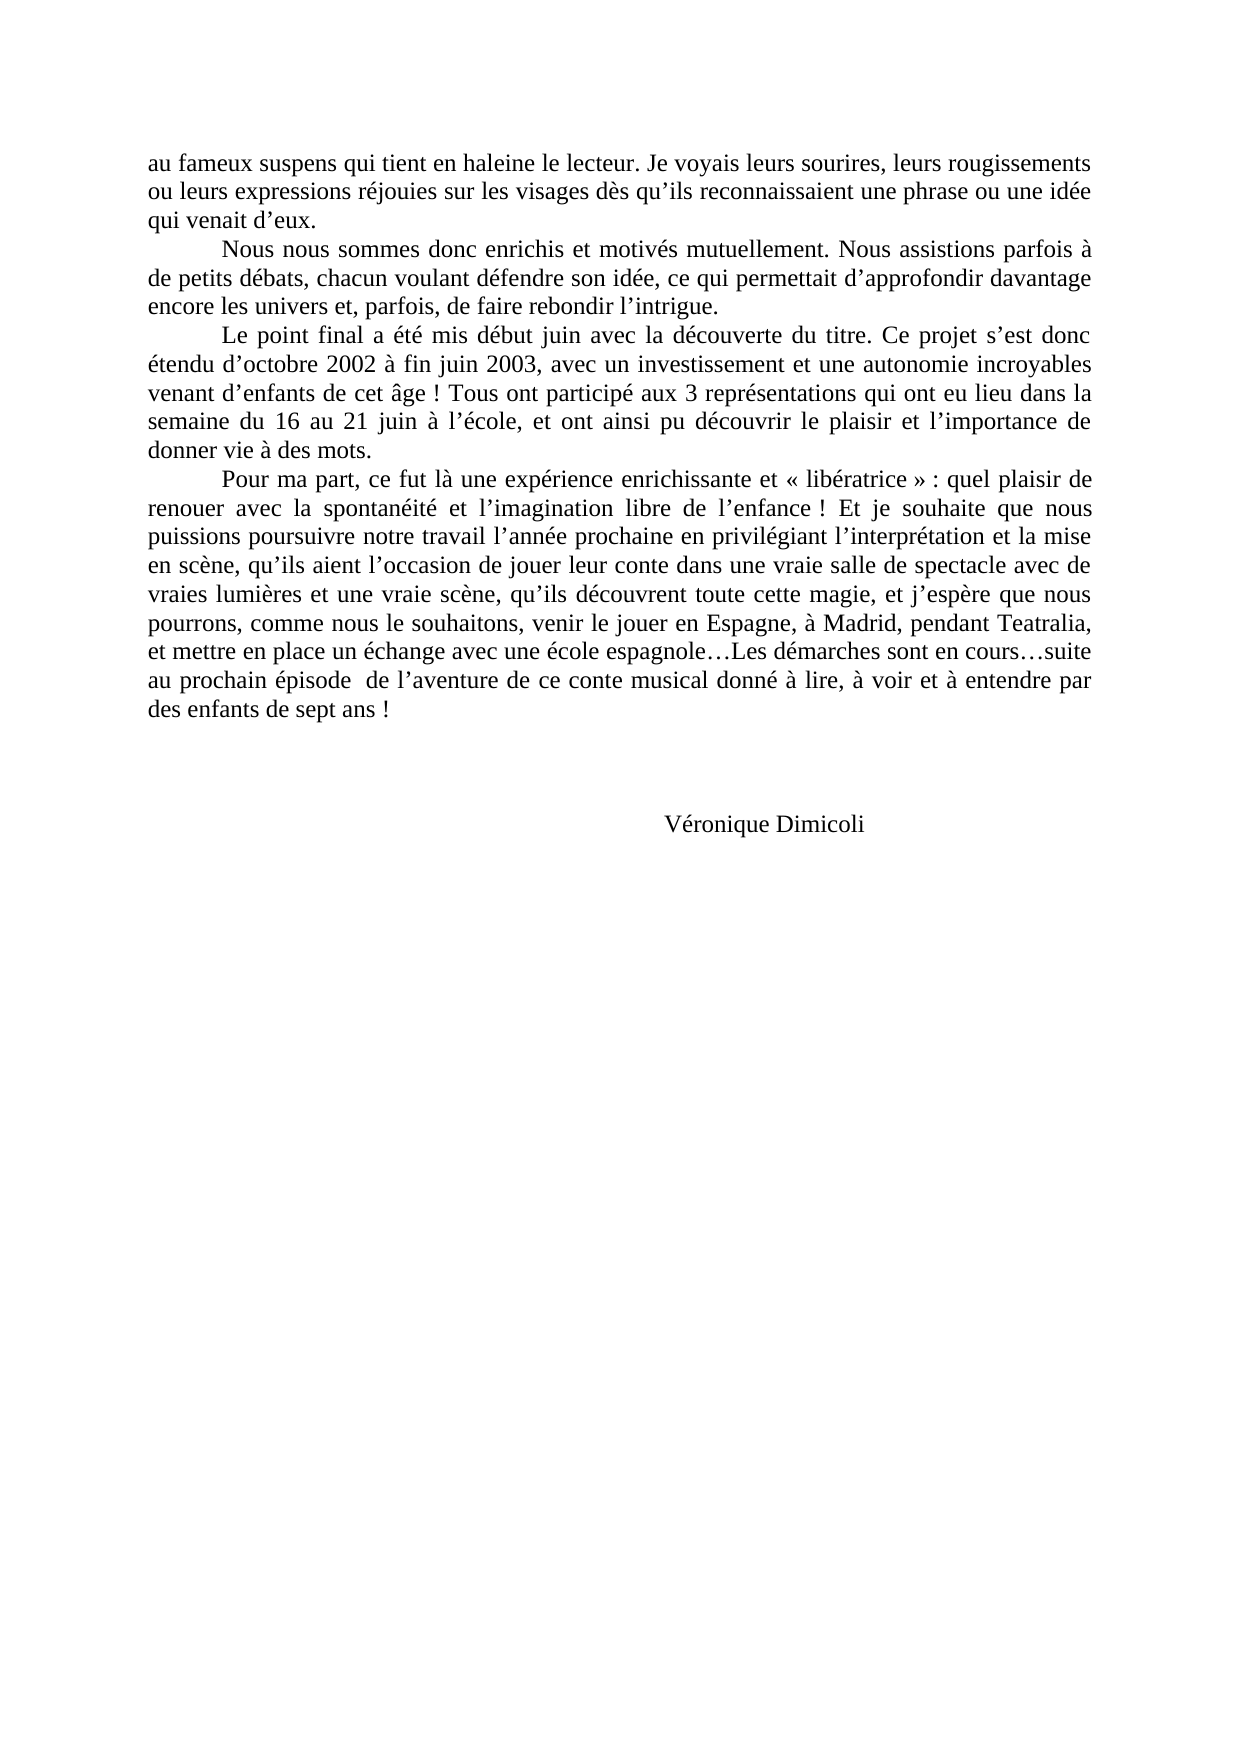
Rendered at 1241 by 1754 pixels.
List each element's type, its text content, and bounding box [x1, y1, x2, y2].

text Nous nous sommes donc enrichis et motivés mutuellement. Nous assistions parfois à de petits débats, chacun voulant défendre son idée, ce qui permettait d’approfondir davantage encore les univers et, parfois, de faire rebondir l’intrigue. [148, 234, 1093, 320]
text Pour ma part, ce fut là une expérience enrichissante et « libératrice » : quel plaisir de renouer avec la spontanéité et l’imagination libre de l’enfance ! Et je souhaite que nous puissions poursuivre notre travail l’année prochaine en privilégiant l’interprétation et la mise en scène, qu’ils aient l’occasion de jouer leur conte dans une vraie salle de spectacle avec de vraies lumières et une vraie scène, qu’ils découvrent toute cette magie, et j’espère que nous pourrons, comme nous le souhaitons, venir le jouer en Espagne, à Madrid, pendant Teatralia, et mettre en place un échange avec une école espagnole…Les démarches sont en cours…suite au prochain épisode de l’aventure de ce conte musical donné à lire, à voir et à entendre par des enfants de sept ans ! [148, 464, 1093, 723]
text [148, 148, 1093, 234]
text Le point final a été mis début juin avec la découverte du titre. Ce projet s’est donc étendu d’octobre 2002 à fin juin 2003, avec un investissement et une autonomie incroyables venant d’enfants de cet âge ! Tous ont participé aux 3 représentations qui ont eu lieu dans la semaine du 16 au 21 juin à l’école, et ont ainsi pu découvrir le plaisir et l’importance de donner vie à des mots. [148, 320, 1093, 464]
text Véronique Dimicoli [148, 809, 1093, 838]
